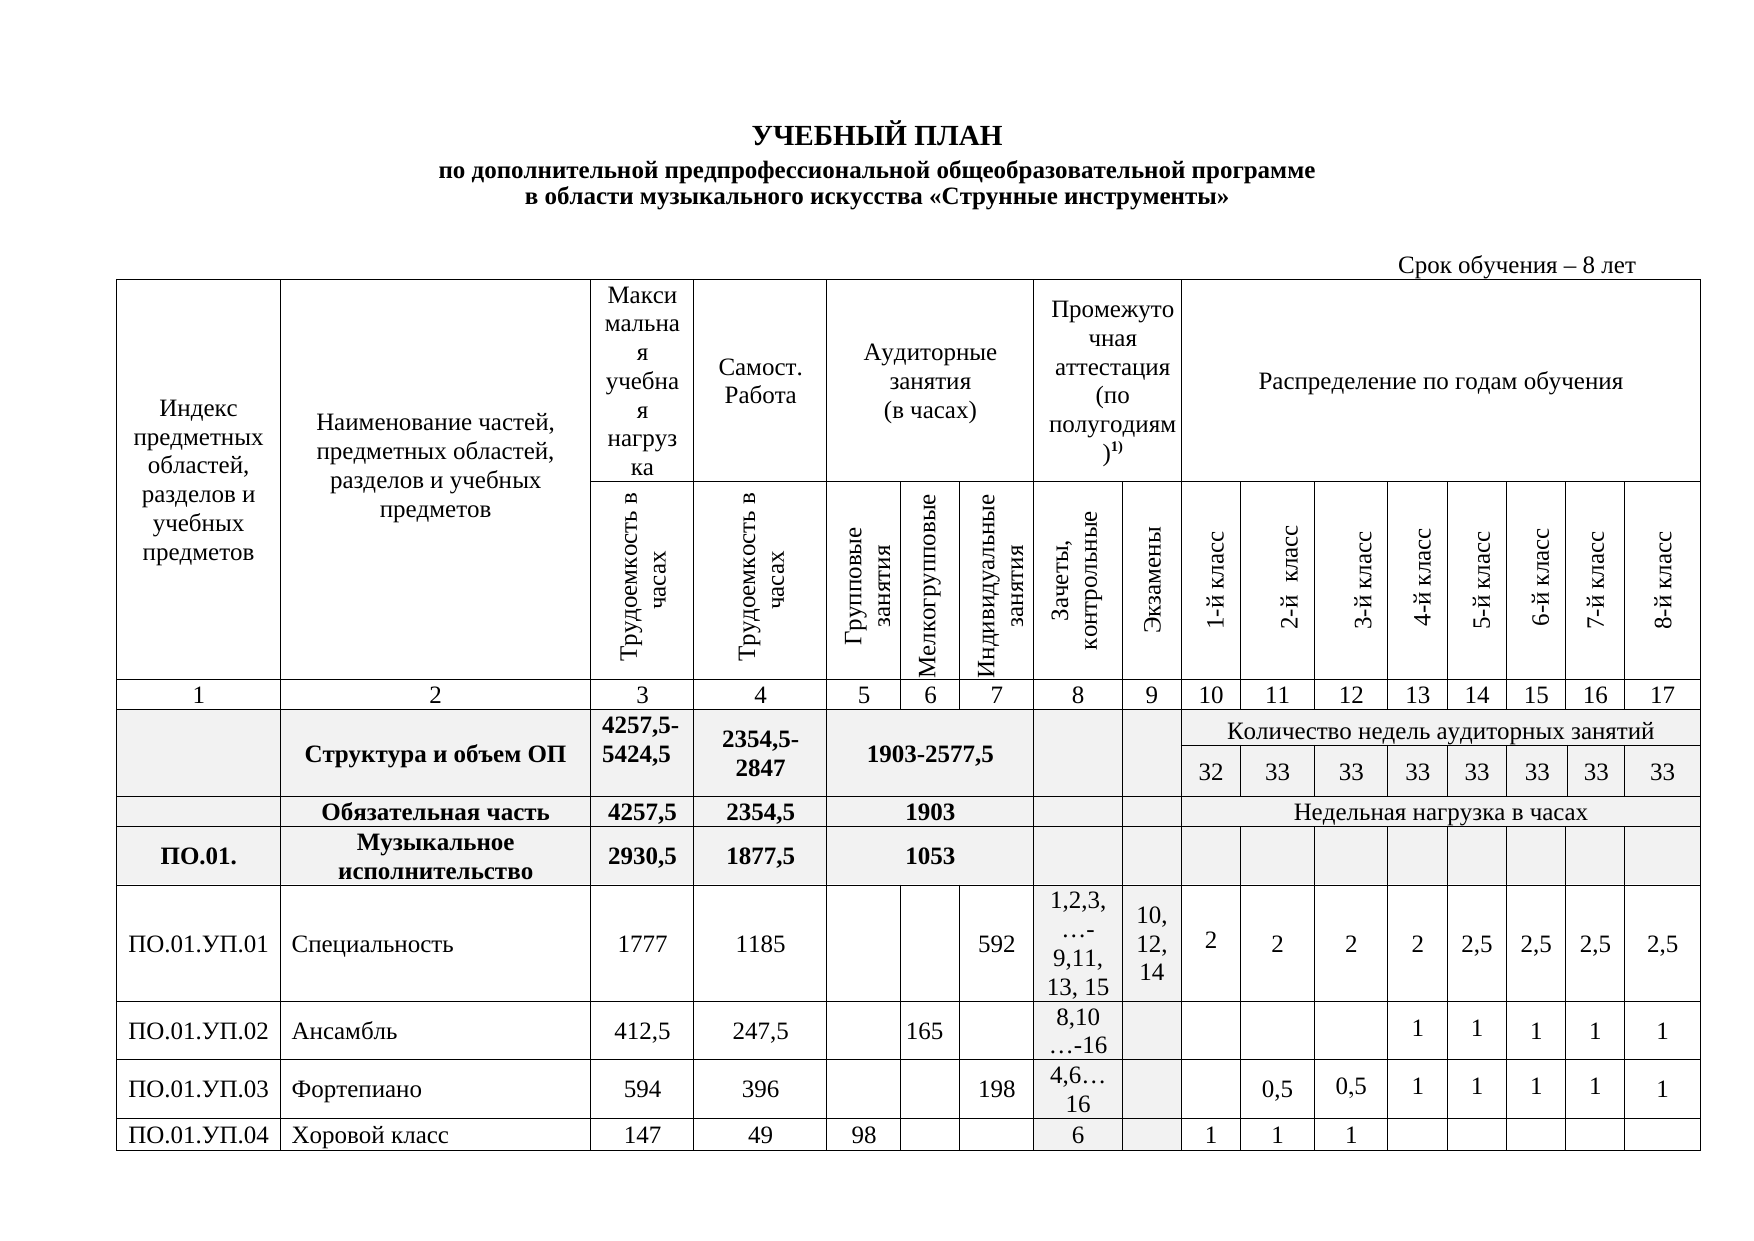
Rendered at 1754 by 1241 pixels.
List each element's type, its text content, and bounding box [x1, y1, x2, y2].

table_cell Количество недель аудиторных занятий [1182, 710, 1700, 745]
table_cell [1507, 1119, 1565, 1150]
table_cell 33 [1568, 746, 1624, 796]
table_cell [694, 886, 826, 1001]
table_cell 33 [1315, 746, 1387, 796]
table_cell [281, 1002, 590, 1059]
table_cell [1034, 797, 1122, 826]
table_cell 33 [1625, 746, 1700, 796]
text по дополнительной предпрофессиональной общеобразовательной программе [118, 158, 1636, 184]
table_cell 7-й класс [1566, 482, 1624, 679]
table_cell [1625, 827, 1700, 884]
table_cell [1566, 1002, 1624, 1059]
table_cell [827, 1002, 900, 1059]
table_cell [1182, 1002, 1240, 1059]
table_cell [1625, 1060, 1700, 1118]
table_cell 1 [117, 680, 280, 709]
table_cell Трудоемкость в часах [591, 482, 693, 679]
table_cell 33 [1507, 746, 1567, 796]
table_cell 7 [960, 680, 1033, 709]
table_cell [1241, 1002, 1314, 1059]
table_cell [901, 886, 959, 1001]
text УЧЕБНЫЙ ПЛАН [118, 118, 1636, 152]
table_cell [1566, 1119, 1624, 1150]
table_cell 6 [901, 680, 959, 709]
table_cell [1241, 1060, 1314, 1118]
table_header Самост. Работа [694, 280, 826, 481]
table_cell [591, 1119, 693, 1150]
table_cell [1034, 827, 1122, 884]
table_cell 1903-2577,5 [827, 710, 1033, 796]
table_header Индекс предметных областей, разделов и учебных предметов [117, 280, 280, 679]
table_cell [1034, 710, 1122, 796]
table_cell Экзамены [1123, 482, 1181, 679]
table_cell Индивидуальные занятия [960, 482, 1033, 679]
table_cell 5 [827, 680, 900, 709]
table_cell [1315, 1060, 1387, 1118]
table_cell Обязательная часть [281, 797, 590, 826]
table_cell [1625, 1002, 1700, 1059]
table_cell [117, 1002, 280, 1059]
table_cell 13 [1388, 680, 1447, 709]
table_cell Трудоемкость в часах [694, 482, 826, 679]
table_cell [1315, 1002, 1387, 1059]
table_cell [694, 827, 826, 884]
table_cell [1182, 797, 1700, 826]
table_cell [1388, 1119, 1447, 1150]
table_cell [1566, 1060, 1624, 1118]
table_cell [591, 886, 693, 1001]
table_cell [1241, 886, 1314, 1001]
table_header Максимальная учебная нагрузка [591, 280, 693, 481]
table_cell 14 [1448, 680, 1506, 709]
table_header Наименование частей, предметных областей, разделов и учебных предметов [281, 280, 590, 679]
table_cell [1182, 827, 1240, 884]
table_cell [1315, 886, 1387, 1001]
table_cell Групповые занятия [827, 482, 900, 679]
table_header Промежуточная аттестация (по полугодиям)1) [1034, 280, 1181, 481]
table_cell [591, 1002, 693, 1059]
table_cell 15 [1507, 680, 1565, 709]
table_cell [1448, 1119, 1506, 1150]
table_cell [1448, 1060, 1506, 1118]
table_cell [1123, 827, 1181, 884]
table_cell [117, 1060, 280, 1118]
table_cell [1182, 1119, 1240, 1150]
table_cell Структура и объем ОП [281, 710, 590, 796]
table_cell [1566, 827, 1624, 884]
table_cell 2354,5-2847 [694, 710, 826, 796]
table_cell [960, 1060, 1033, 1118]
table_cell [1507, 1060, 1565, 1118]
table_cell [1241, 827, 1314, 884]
table_cell 17 [1625, 680, 1700, 709]
table_cell 33 [1388, 746, 1447, 796]
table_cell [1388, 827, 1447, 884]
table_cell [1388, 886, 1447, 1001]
table_cell 3 [591, 680, 693, 709]
table_header Распределение по годам обучения [1182, 280, 1700, 481]
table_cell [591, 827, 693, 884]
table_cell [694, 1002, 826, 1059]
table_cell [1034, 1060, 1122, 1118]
table_cell 2 [281, 680, 590, 709]
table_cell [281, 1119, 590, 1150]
table_cell 12 [1315, 680, 1387, 709]
table_cell 32 [1182, 746, 1240, 796]
table_cell Зачеты, контрольные уроки [1034, 482, 1122, 679]
table_cell 2-й класс [1241, 482, 1314, 679]
table_cell 9 [1123, 680, 1181, 709]
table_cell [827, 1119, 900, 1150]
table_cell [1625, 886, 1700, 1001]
table_cell 3-й класс [1315, 482, 1387, 679]
table_cell 8 [1034, 680, 1122, 709]
table_cell 2354,5 [694, 797, 826, 826]
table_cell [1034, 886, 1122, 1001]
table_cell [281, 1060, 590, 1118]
text в области музыкального искусства «Струнные инструменты» [118, 184, 1636, 210]
table_cell 4-й класс [1388, 482, 1447, 679]
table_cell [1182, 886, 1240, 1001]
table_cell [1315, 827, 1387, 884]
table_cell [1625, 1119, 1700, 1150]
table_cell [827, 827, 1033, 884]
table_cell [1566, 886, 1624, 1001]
table_cell 10 [1182, 680, 1240, 709]
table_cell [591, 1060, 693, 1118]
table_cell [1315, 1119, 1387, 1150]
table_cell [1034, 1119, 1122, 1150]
table_cell 4257,5-5424,5 [591, 710, 693, 796]
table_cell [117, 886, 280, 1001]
table_cell 33 [1241, 746, 1314, 796]
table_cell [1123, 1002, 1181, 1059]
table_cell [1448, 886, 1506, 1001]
table_cell 4 [694, 680, 826, 709]
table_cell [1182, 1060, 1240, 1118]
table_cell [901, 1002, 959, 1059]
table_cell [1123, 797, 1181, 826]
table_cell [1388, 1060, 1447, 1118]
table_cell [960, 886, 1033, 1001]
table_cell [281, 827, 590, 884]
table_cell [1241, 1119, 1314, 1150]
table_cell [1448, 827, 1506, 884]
table_cell 1-й класс [1182, 482, 1240, 679]
table_cell [117, 797, 280, 826]
table_cell 33 [1448, 746, 1506, 796]
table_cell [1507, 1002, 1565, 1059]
table_cell 4257,5 [591, 797, 693, 826]
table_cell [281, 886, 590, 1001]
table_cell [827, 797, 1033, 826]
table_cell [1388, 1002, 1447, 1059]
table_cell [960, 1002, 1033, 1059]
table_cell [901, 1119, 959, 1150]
table_cell 8-й класс [1625, 482, 1700, 679]
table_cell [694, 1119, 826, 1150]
table_header Аудиторные занятия (в часах) [827, 280, 1033, 481]
table_cell [1123, 710, 1181, 796]
text Срок обучения – 8 лет [118, 253, 1636, 279]
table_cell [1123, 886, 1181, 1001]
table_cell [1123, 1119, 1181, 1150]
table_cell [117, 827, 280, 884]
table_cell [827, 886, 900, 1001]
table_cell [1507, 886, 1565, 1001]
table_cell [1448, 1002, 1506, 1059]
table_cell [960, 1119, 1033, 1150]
table_cell Мелкогрупповые занятия [901, 482, 959, 679]
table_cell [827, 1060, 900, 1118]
table_cell 6-й класс [1507, 482, 1565, 679]
table_cell [117, 710, 280, 796]
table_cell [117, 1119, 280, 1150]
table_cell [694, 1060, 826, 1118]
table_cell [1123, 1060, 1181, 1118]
table_cell 16 [1566, 680, 1624, 709]
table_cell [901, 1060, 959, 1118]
table_cell 5-й класс [1448, 482, 1506, 679]
table_cell 11 [1241, 680, 1314, 709]
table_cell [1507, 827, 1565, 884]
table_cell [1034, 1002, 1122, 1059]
